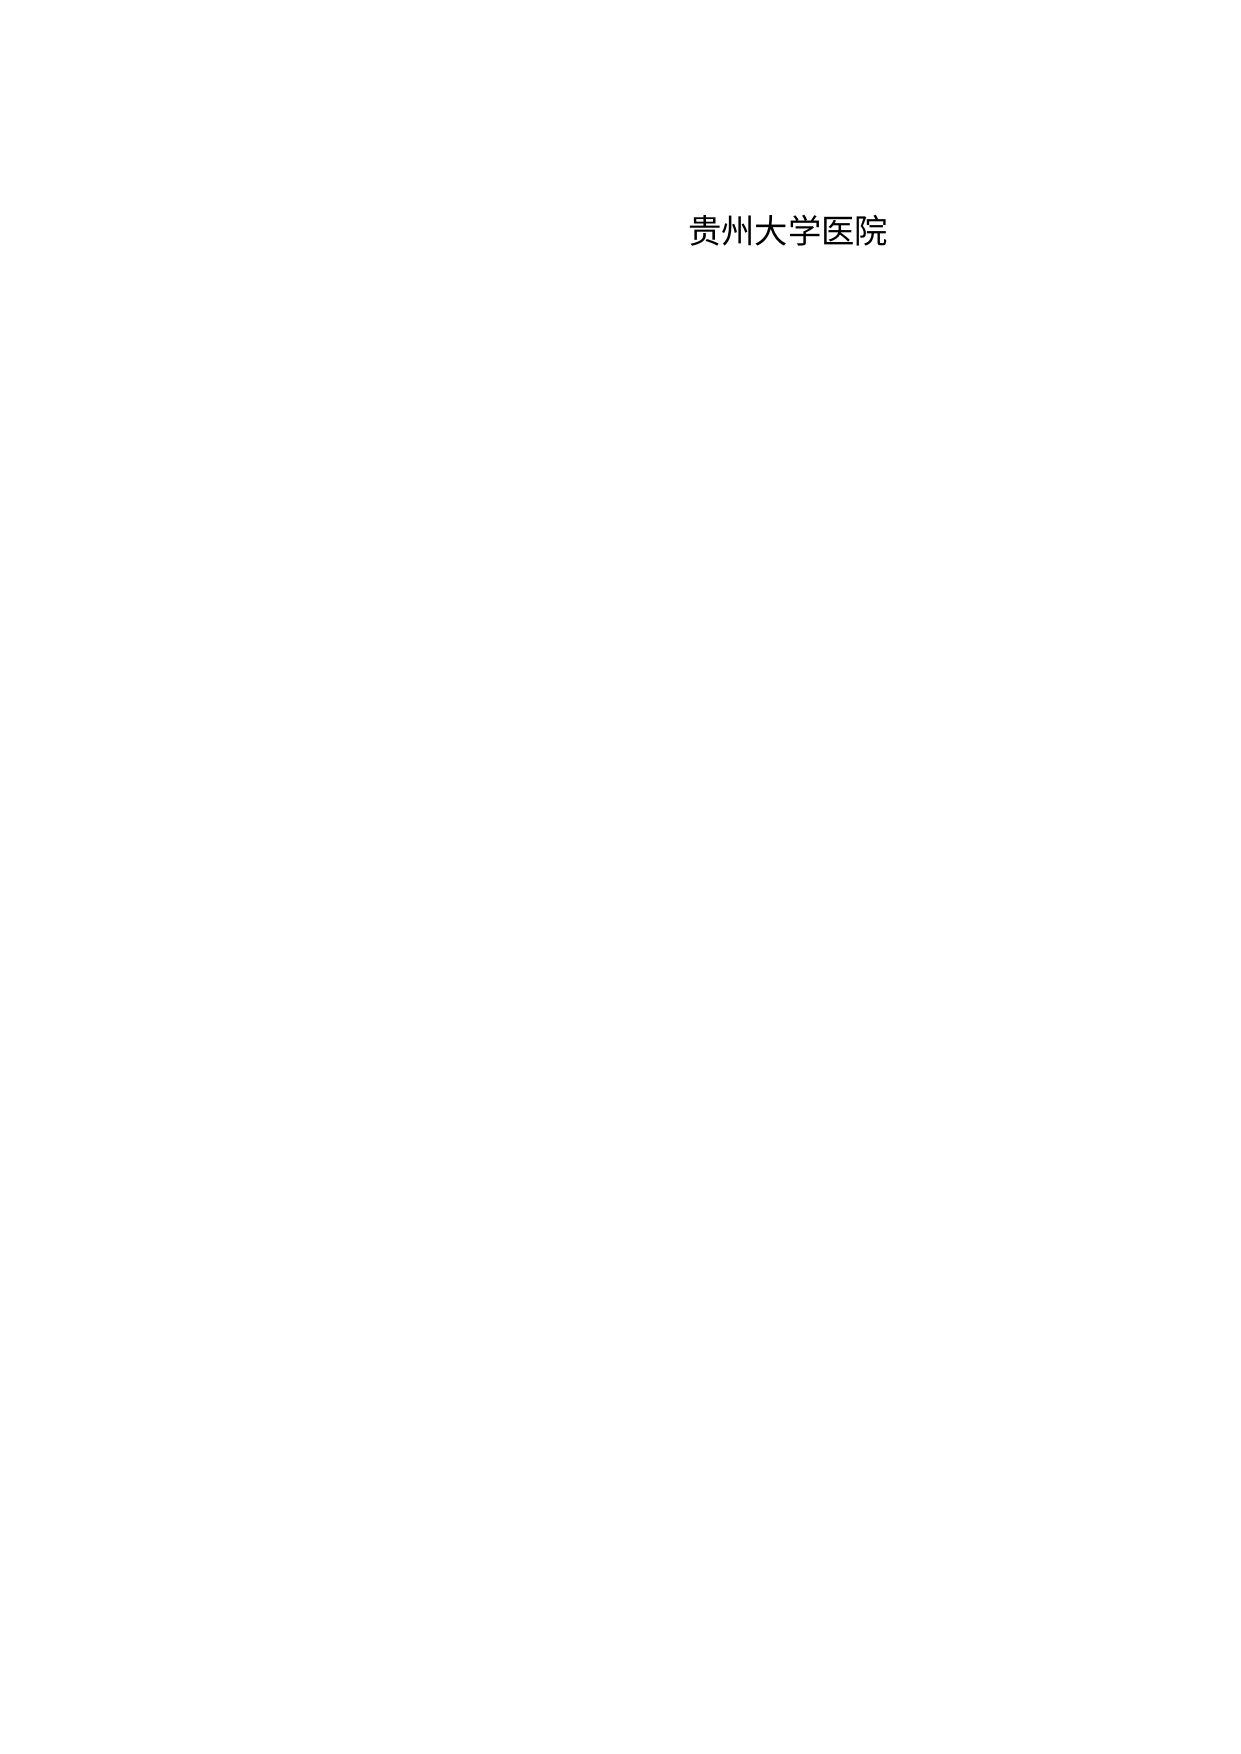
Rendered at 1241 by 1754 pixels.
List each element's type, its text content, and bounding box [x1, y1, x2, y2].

text 贵州大学医院 [188, 196, 1086, 261]
